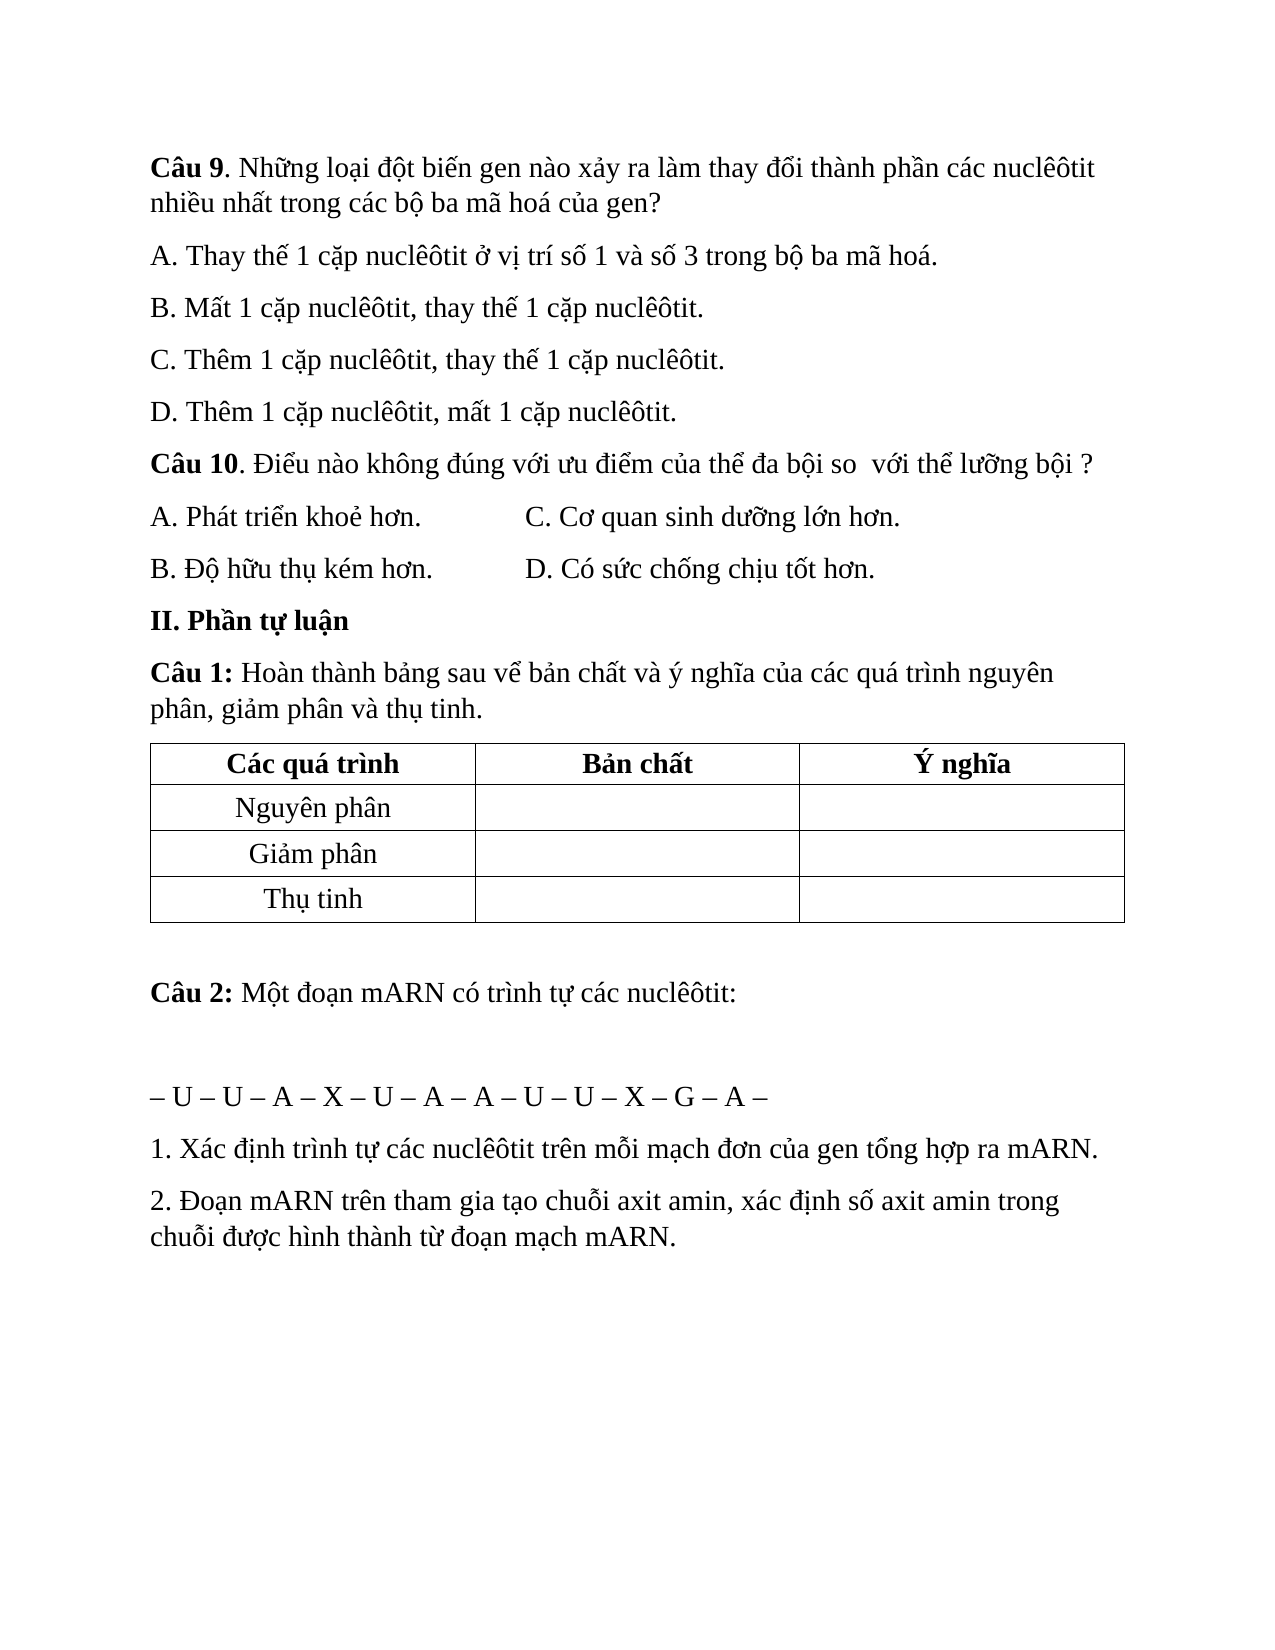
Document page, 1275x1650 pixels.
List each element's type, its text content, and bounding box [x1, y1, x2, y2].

text B. Độ hữu thụ kém hơn. D. Có sức chống chịu tốt hơn. [150, 551, 1125, 584]
table_header Các quá trình [151, 744, 475, 784]
table_cell Thụ tinh [151, 877, 475, 922]
text Câu 2: Một đoạn mARN có trình tự các nuclêôtit: [150, 975, 1125, 1008]
table_cell [476, 831, 799, 876]
text 2. Đoạn mARN trên tham gia tạo chuỗi axit amin, xác định số axit amin trong chuỗi được hình thành từ đoạn mạch mARN. [150, 1183, 1125, 1253]
table_cell [476, 785, 799, 830]
text C. Thêm 1 cặp nuclêôtit, thay thế 1 cặp nuclêôtit. [150, 342, 1125, 376]
text Câu 1: Hoàn thành bảng sau vể bản chất và ý nghĩa của các quá trình nguyên phân, giảm phân và thụ tinh. [150, 655, 1125, 724]
text D. Thêm 1 cặp nuclêôtit, mất 1 cặp nuclêôtit. [150, 394, 1125, 428]
text B. Mất 1 cặp nuclêôtit, thay thế 1 cặp nuclêôtit. [150, 290, 1125, 323]
text 1. Xác định trình tự các nuclêôtit trên mỗi mạch đơn của gen tổng hợp ra mARN. [150, 1131, 1125, 1165]
table_header Ý nghĩa [800, 744, 1124, 784]
text A. Phát triển khoẻ hơn. C. Cơ quan sinh dưỡng lớn hơn. [150, 499, 1125, 532]
table_header Bản chất [476, 744, 799, 784]
table_cell Giảm phân [151, 831, 475, 876]
table_cell [800, 785, 1124, 830]
text – U – U – A – X – U – A – A – U – U – X – G – A – [150, 1079, 1125, 1113]
table_cell [800, 831, 1124, 876]
table_cell [800, 877, 1124, 922]
table_cell Nguyên phân [151, 785, 475, 830]
table_cell [476, 877, 799, 922]
text Câu 10. Điểu nào không đúng với ưu điểm của thể đa bội so với thể lưỡng bội ? [150, 446, 1125, 480]
text II. Phần tự luận [150, 603, 1125, 637]
text Câu 9. Những loại đột biến gen nào xảy ra làm thay đổi thành phần các nuclêôtit nhiều nhất trong các bộ ba mã hoá của gen? [150, 150, 1125, 219]
text A. Thay thế 1 cặp nuclêôtit ở vị trí số 1 và số 3 trong bộ ba mã hoá. [150, 238, 1125, 271]
